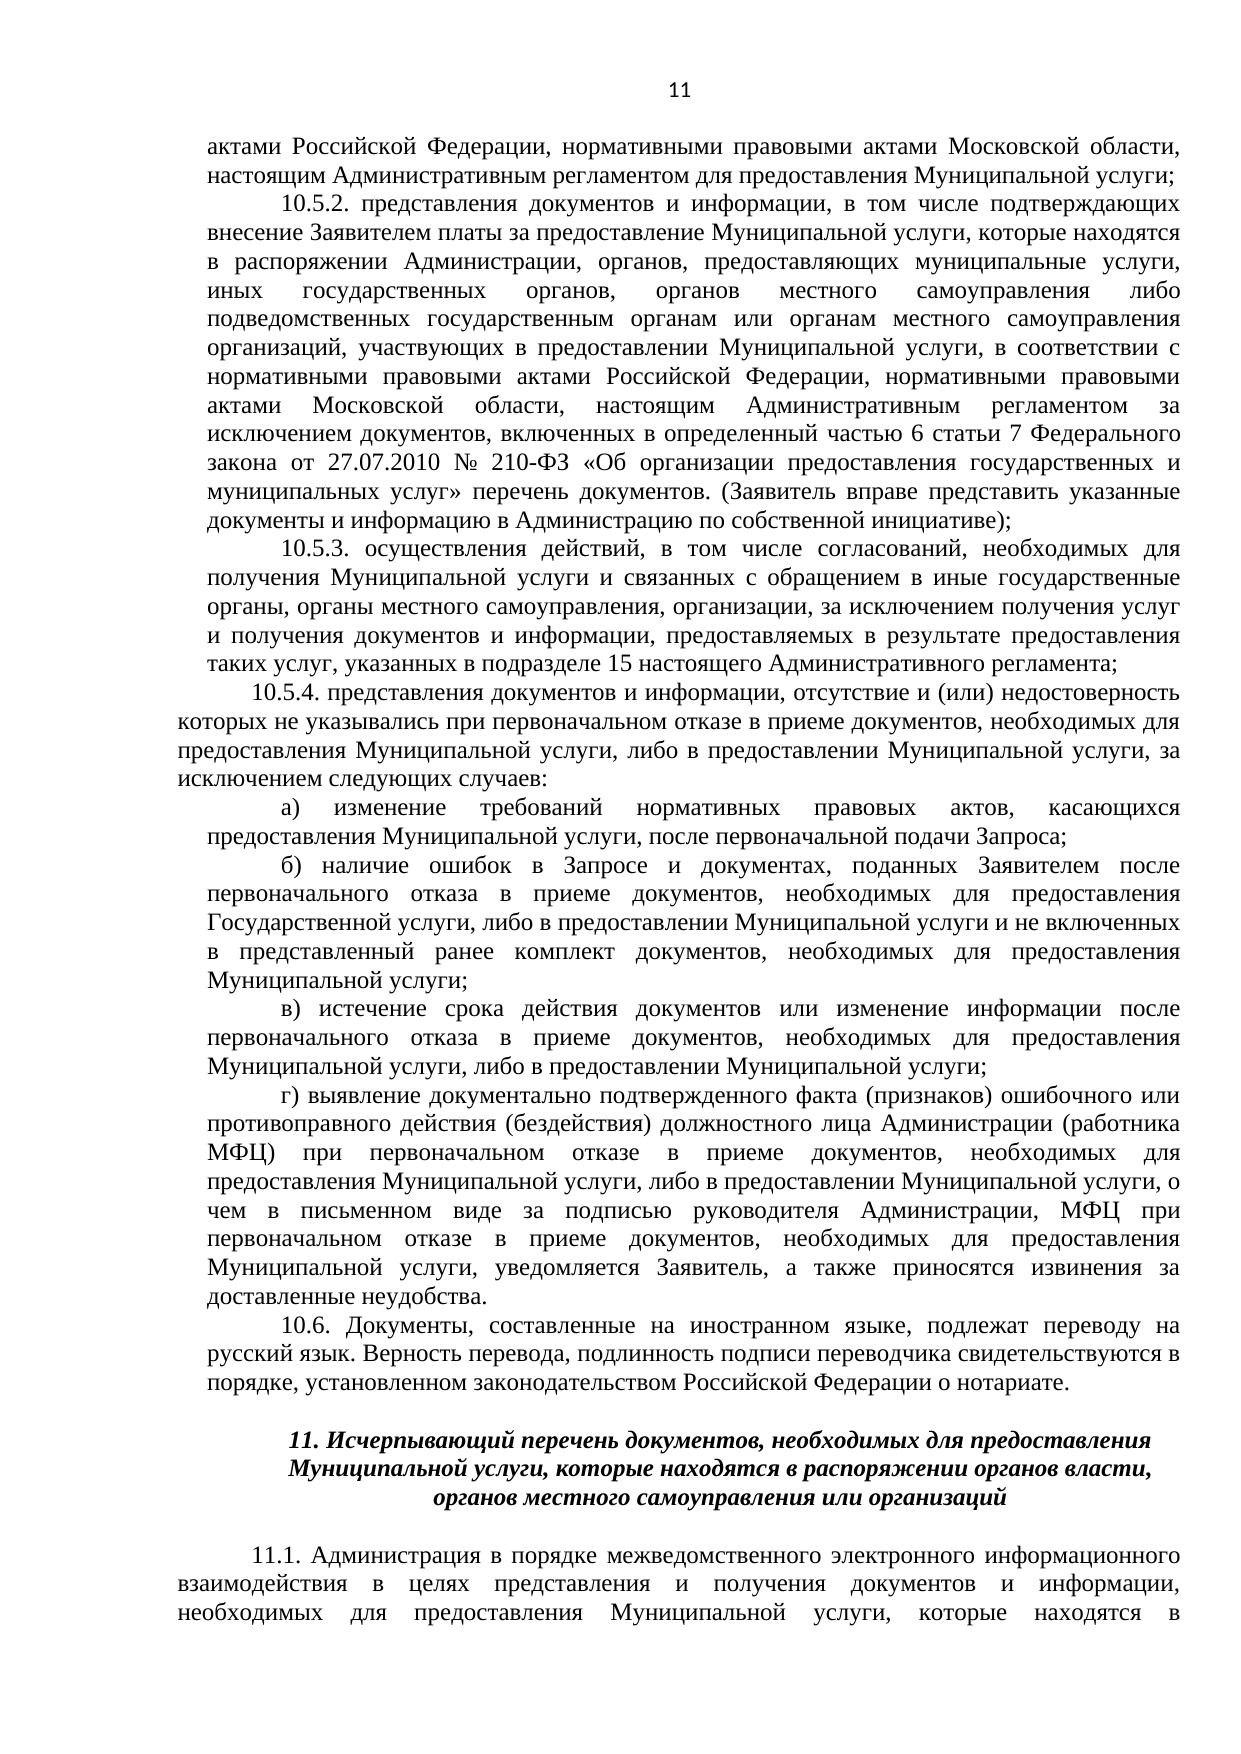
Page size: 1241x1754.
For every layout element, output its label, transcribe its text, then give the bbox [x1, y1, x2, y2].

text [207, 131, 1181, 188]
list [177, 1540, 1181, 1626]
text 10.5.3. осуществления действий, в том числе согласований, необходимых для получения Муниципальной услуги и связанных с обращением в иные государственные органы, органы местного самоуправления, организации, за исключением получения услуг и получения документов и информации, предоставляемых в результате предоставления таких услуг, указанных в подразделе 15 настоящего Административного регламента; [207, 533, 1181, 677]
text 10.6. Документы, составленные на иностранном языке, подлежат переводу на русский язык. Верность перевода, подлинность подписи переводчика свидетельствуются в порядке, установленном законодательством Российской Федерации о нотариате. [207, 1310, 1181, 1396]
text 10.5.2. представления документов и информации, в том числе подтверждающих внесение Заявителем платы за предоставление Муниципальной услуги, которые находятся в распоряжении Администрации, органов, предоставляющих муниципальные услуги, иных государственных органов, органов местного самоуправления либо подведомственных государственным органам или органам местного самоуправления организаций, участвующих в предоставлении Муниципальной услуги, в соответствии с нормативными правовыми актами Российской Федерации, нормативными правовыми актами Московской области, настоящим Административным регламентом за исключением документов, включенных в определенный частью 6 статьи 7 Федерального закона от 27.07.2010 № 210-ФЗ «Об организации предоставления государственных и муниципальных услуг» перечень документов. (Заявитель вправе представить указанные документы и информацию в Администрацию по собственной инициативе); [207, 188, 1181, 533]
text в) истечение срока действия документов или изменение информации после первоначального отказа в приеме документов, необходимых для предоставления Муниципальной услуги, либо в предоставлении Муниципальной услуги; [207, 993, 1181, 1080]
text б) наличие ошибок в Запросе и документах, поданных Заявителем после первоначального отказа в приеме документов, необходимых для предоставления Государственной услуги, либо в предоставлении Муниципальной услуги и не включенных в представленный ранее комплект документов, необходимых для предоставления Муниципальной услуги; [207, 850, 1181, 993]
list 10.5.4. представления документов и информации, отсутствие и (или) недостоверность которых не указывались при первоначальном отказе в приеме документов, необходимых для предоставления Муниципальной услуги, либо в предоставлении Муниципальной услуги, за исключением следующих случаев: [177, 677, 1181, 792]
text 11. Исчерпывающий перечень документов, необходимых для предоставления Муниципальной услуги, которые находятся в распоряжении органов власти, органов местного самоуправления или организаций [259, 1425, 1181, 1511]
text а) изменение требований нормативных правовых актов, касающихся предоставления Муниципальной услуги, после первоначальной подачи Запроса; [207, 792, 1181, 850]
text г) выявление документально подтвержденного факта (признаков) ошибочного или противоправного действия (бездействия) должностного лица Администрации (работника МФЦ) при первоначальном отказе в приеме документов, необходимых для предоставления Муниципальной услуги, либо в предоставлении Муниципальной услуги, о чем в письменном виде за подписью руководителя Администрации, МФЦ при первоначальном отказе в приеме документов, необходимых для предоставления Муниципальной услуги, уведомляется Заявитель, а также приносятся извинения за доставленные неудобства. [207, 1080, 1181, 1310]
